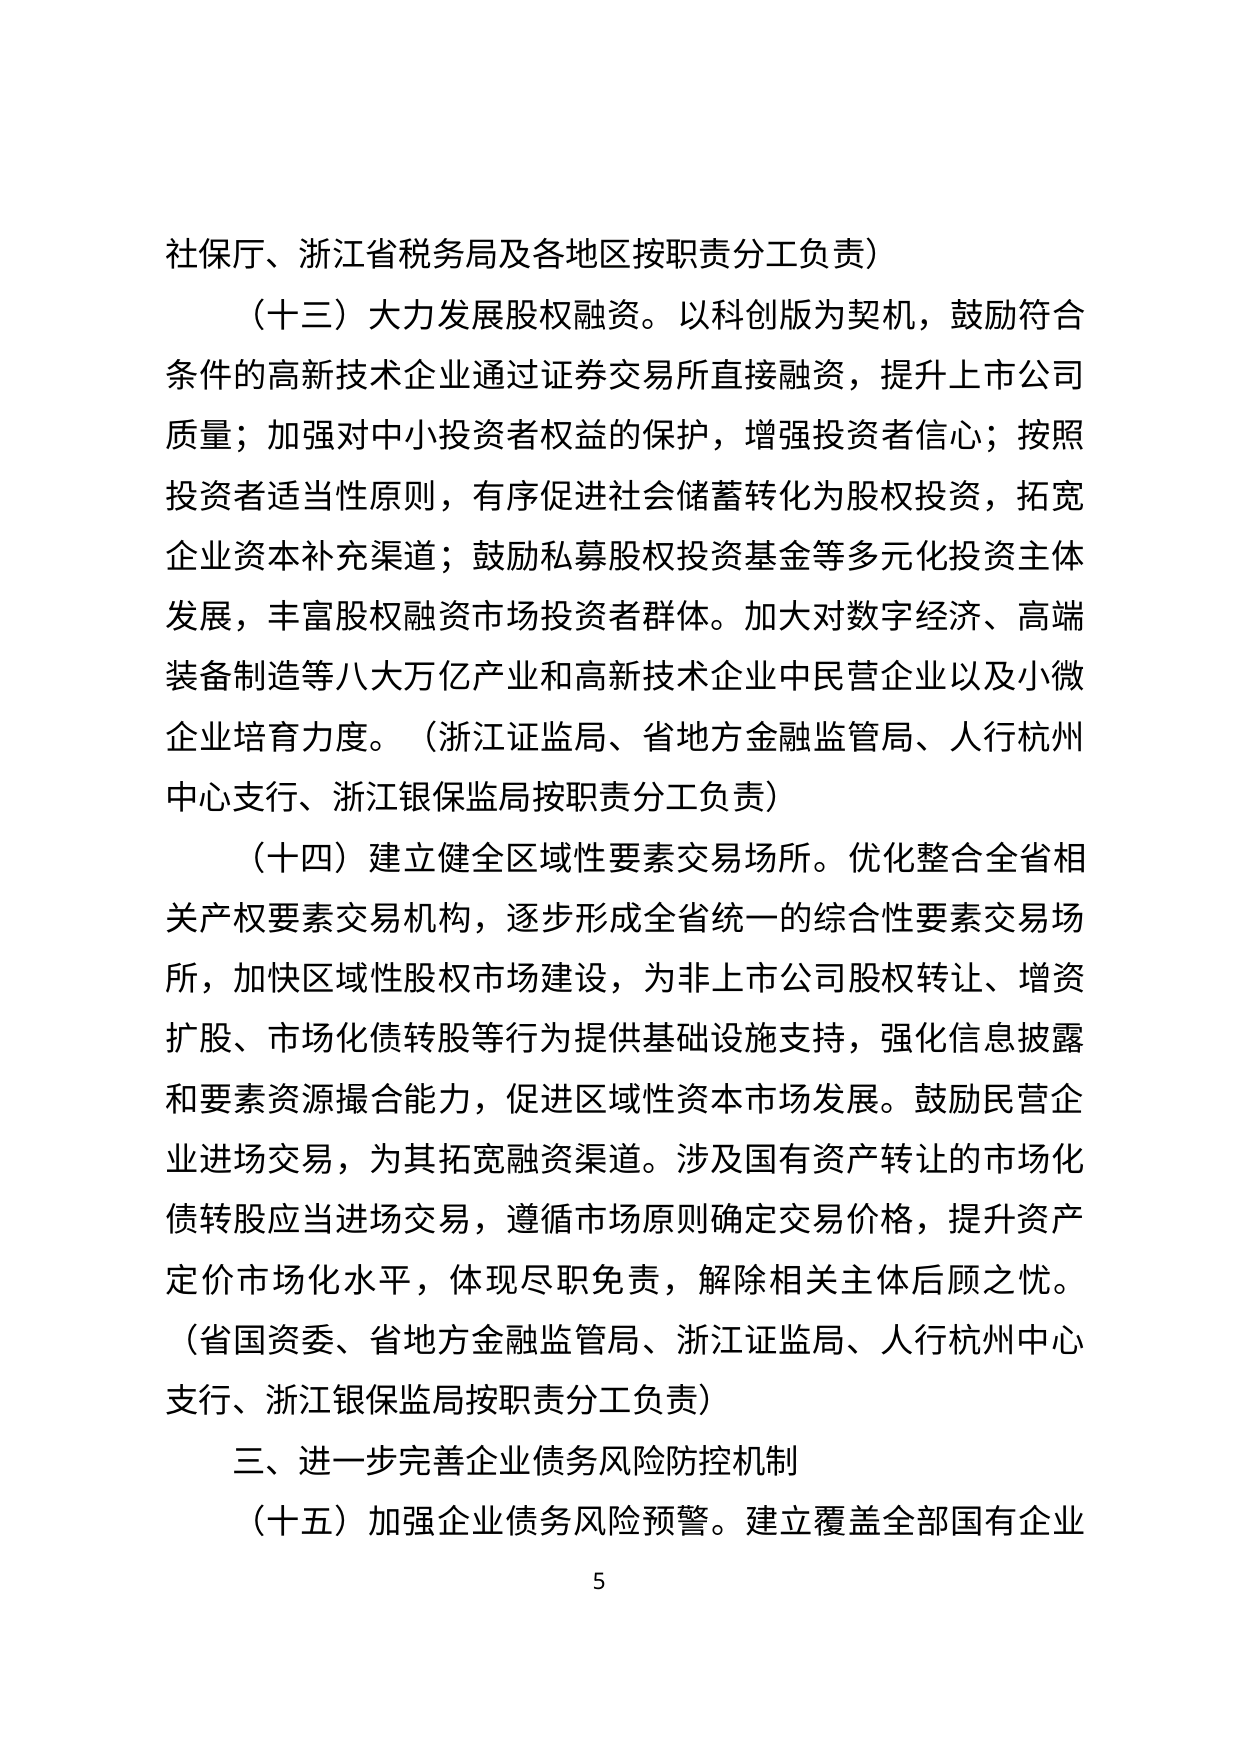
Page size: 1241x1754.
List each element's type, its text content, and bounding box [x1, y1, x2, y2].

text （十四）建立健全区域性要素交易场所。优化整合全省相关产权要素交易机构，逐步形成全省统一的综合性要素交易场所，加快区域性股权市场建设，为非上市公司股权转让、增资扩股、市场化债转股等行为提供基础设施支持，强化信息披露和要素资源撮合能力，促进区域性资本市场发展。鼓励民营企业进场交易，为其拓宽融资渠道。涉及国有资产转让的市场化债转股应当进场交易，遵循市场原则确定交易价格，提升资产定价市场化水平，体现尽职免责，解除相关主体后顾之忧。（省国资委、省地方金融监管局、浙江证监局、人行杭州中心支行、浙江银保监局按职责分工负责） [165, 822, 1087, 1425]
text 三、进一步完善企业债务风险防控机制 [165, 1425, 1087, 1485]
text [165, 218, 1087, 279]
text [165, 1485, 1087, 1545]
text （十三）大力发展股权融资。以科创版为契机，鼓励符合条件的高新技术企业通过证券交易所直接融资，提升上市公司质量；加强对中小投资者权益的保护，增强投资者信心；按照投资者适当性原则，有序促进社会储蓄转化为股权投资，拓宽企业资本补充渠道；鼓励私募股权投资基金等多元化投资主体发展，丰富股权融资市场投资者群体。加大对数字经济、高端装备制造等八大万亿产业和高新技术企业中民营企业以及小微企业培育力度。（浙江证监局、省地方金融监管局、人行杭州中心支行、浙江银保监局按职责分工负责） [165, 279, 1087, 822]
